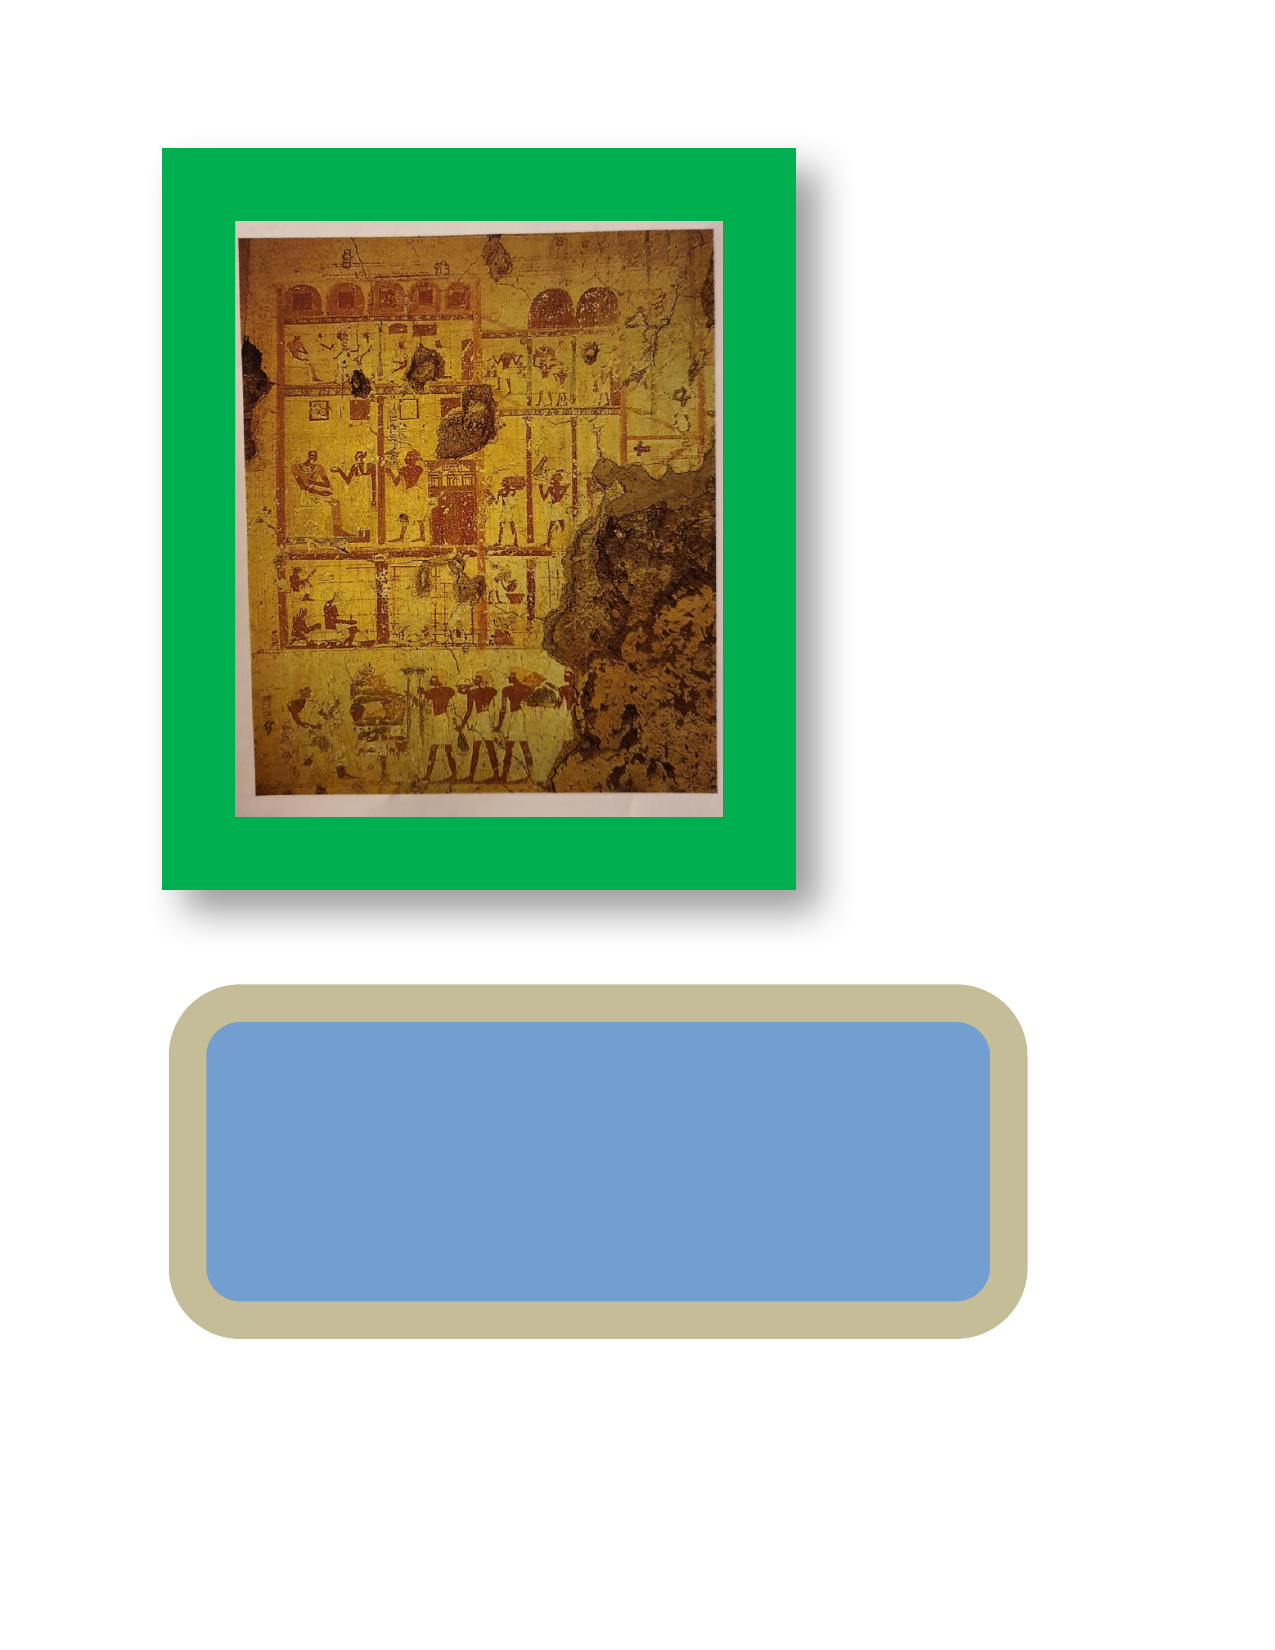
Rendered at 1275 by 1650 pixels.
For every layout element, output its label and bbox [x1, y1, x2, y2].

picture [235, 221, 723, 817]
